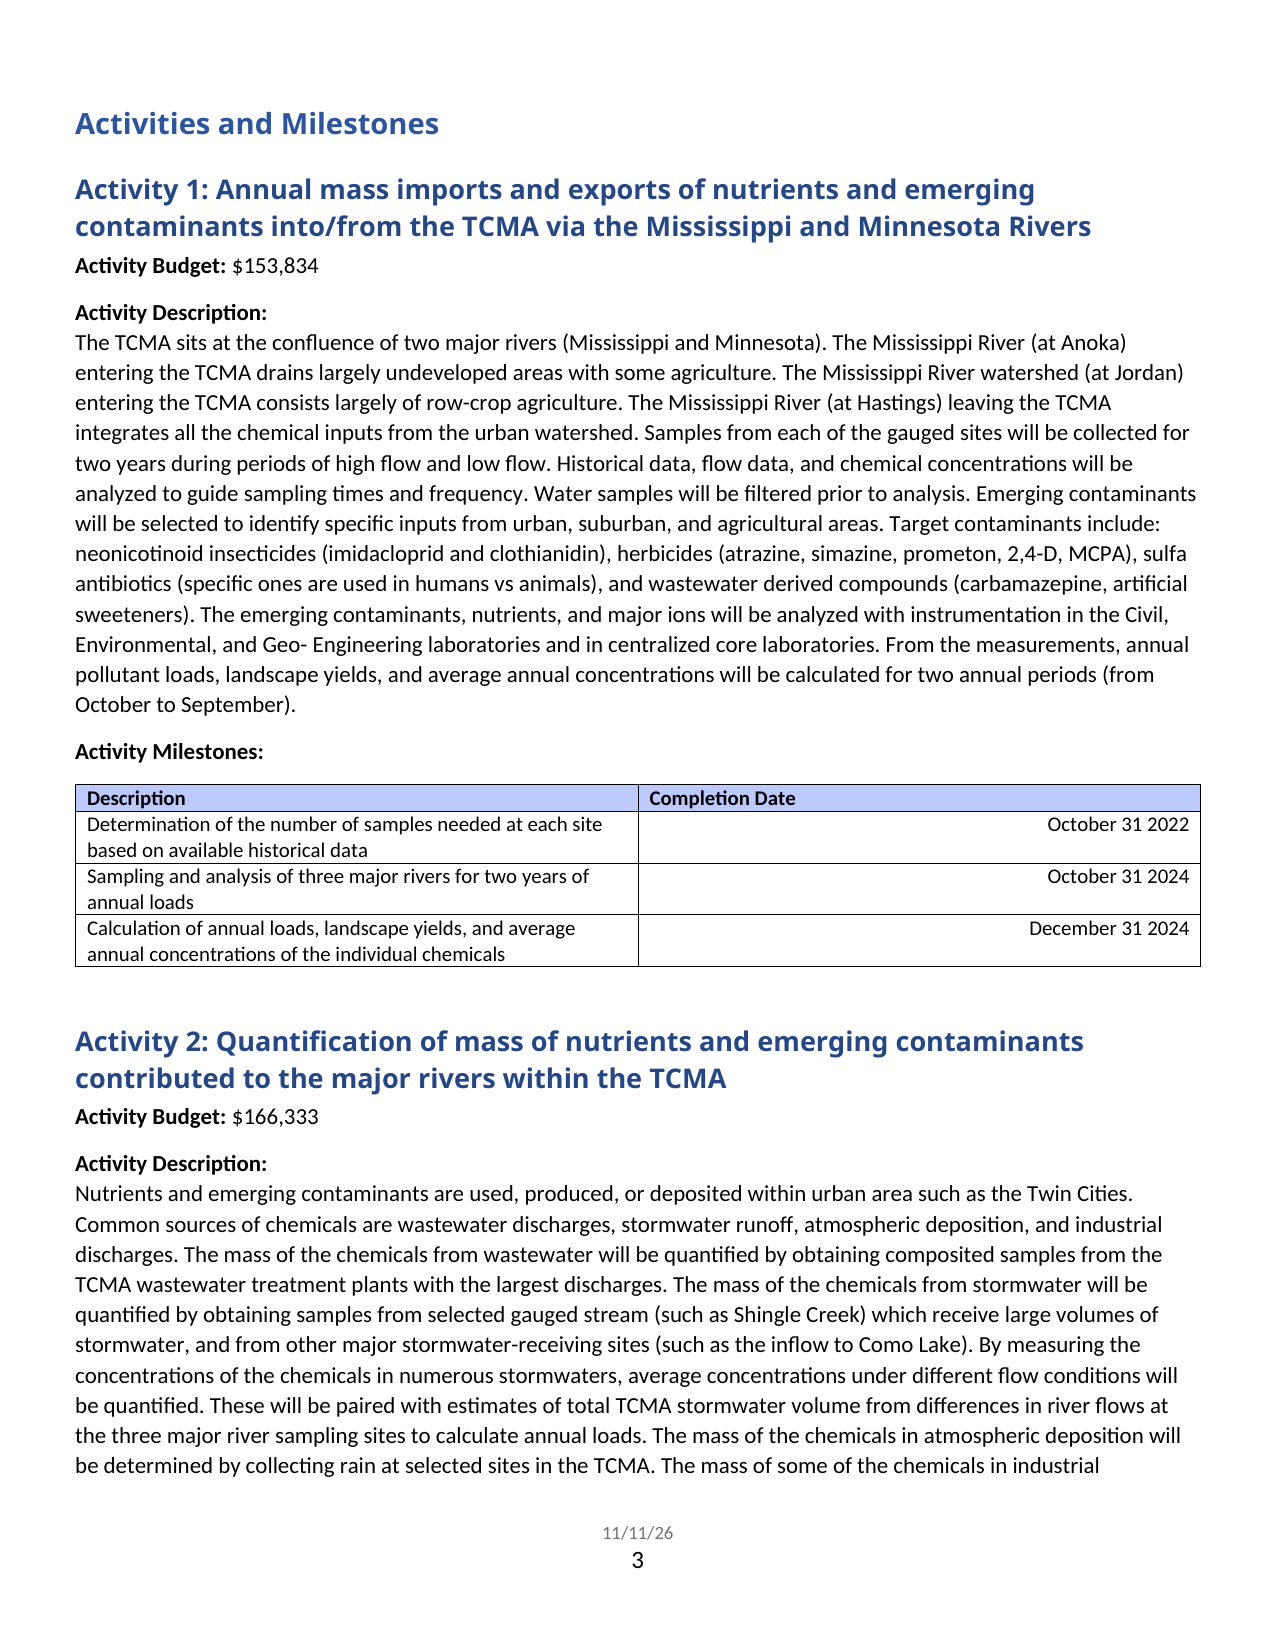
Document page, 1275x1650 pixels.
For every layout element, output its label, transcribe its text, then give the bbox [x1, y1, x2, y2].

subtitle Activity 1: Annual mass imports and exports of nutrients and emerging contaminants into/from the TCMA via the Mississippi and Minnesota Rivers [75, 171, 1200, 244]
text Activity Budget: $166,333 [75, 1102, 1200, 1131]
subtitle Activity 2: Quantification of mass of nutrients and emerging contaminants contributed to the major rivers within the TCMA [75, 1022, 1200, 1096]
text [75, 1149, 1200, 1479]
subtitle Activities and Milestones [75, 103, 1200, 143]
text Activity Description: The TCMA sits at the confluence of two major rivers (Mississippi and Minnesota). The Mississippi River (at Anoka) entering the TCMA drains largely undeveloped areas with some agriculture. The Mississippi River watershed (at Jordan) entering the TCMA consists largely of row-crop agriculture. The Mississippi River (at Hastings) leaving the TCMA integrates all the chemical inputs from the urban watershed. Samples from each of the gauged sites will be collected for two years during periods of high flow and low flow. Historical data, flow data, and chemical concentrations will be analyzed to guide sampling times and frequency. Water samples will be filtered prior to analysis. Emerging contaminants will be selected to identify specific inputs from urban, suburban, and agricultural areas. Target contaminants include: neonicotinoid insecticides (imidacloprid and clothianidin), herbicides (atrazine, simazine, prometon, 2,4-D, MCPA), sulfa antibiotics (specific ones are used in humans vs animals), and wastewater derived compounds (carbamazepine, artificial sweeteners). The emerging contaminants, nutrients, and major ions will be analyzed with instrumentation in the Civil, Environmental, and Geo- Engineering laboratories and in centralized core laboratories. From the measurements, annual pollutant loads, landscape yields, and average annual concentrations will be calculated for two annual periods (from October to September). [75, 298, 1200, 718]
table_header Description [76, 785, 638, 811]
table_cell October 31 2022 [639, 812, 1200, 862]
table_cell October 31 2024 [639, 864, 1200, 914]
table_cell Calculation of annual loads, landscape yields, and average annual concentrations of the individual chemicals [76, 915, 638, 966]
text Activity Budget: $153,834 [75, 251, 1200, 279]
table_cell Determination of the number of samples needed at each site based on available historical data [76, 812, 638, 862]
table_cell Sampling and analysis of three major rivers for two years of annual loads [76, 864, 638, 914]
text Activity Milestones: [75, 737, 1200, 765]
table_header Completion Date [639, 785, 1200, 811]
table_cell December 31 2024 [639, 915, 1200, 966]
